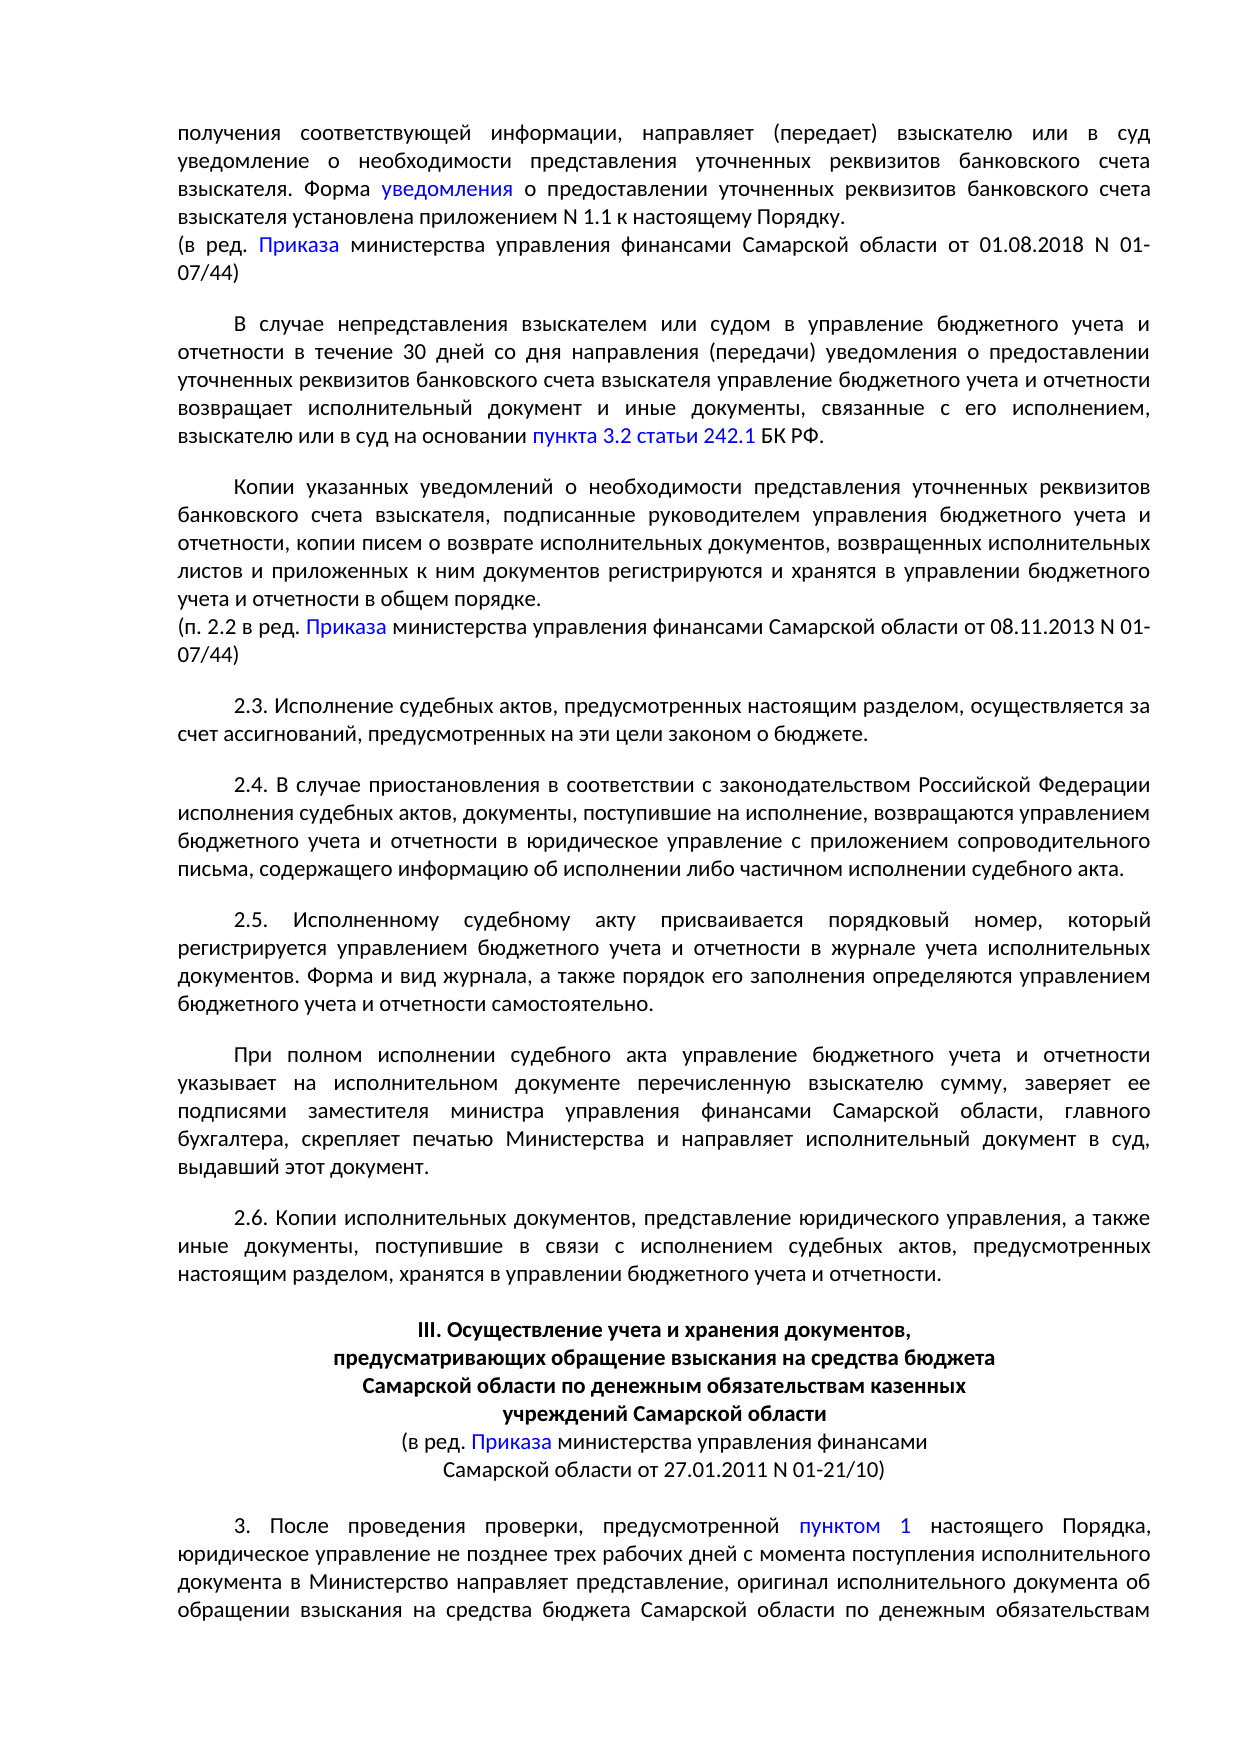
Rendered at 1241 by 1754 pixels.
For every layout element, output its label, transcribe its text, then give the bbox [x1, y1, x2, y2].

title III. Осуществление учета и хранения документов, [177, 1315, 1152, 1343]
text (в ред. Приказа министерства управления финансами Самарской области от 01.08.2018 N 01-07/44) [177, 230, 1152, 286]
text (п. 2.2 в ред. Приказа министерства управления финансами Самарской области от 08.11.2013 N 01-07/44) [177, 612, 1152, 668]
text (в ред. Приказа министерства управления финансами [177, 1427, 1152, 1455]
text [177, 1511, 1152, 1623]
text 2.5. Исполненному судебному акту присваивается порядковый номер, который регистрируется управлением бюджетного учета и отчетности в журнале учета исполнительных документов. Форма и вид журнала, а также порядок его заполнения определяются управлением бюджетного учета и отчетности самостоятельно. [177, 905, 1152, 1017]
title предусматривающих обращение взыскания на средства бюджета [177, 1343, 1152, 1371]
text 2.6. Копии исполнительных документов, представление юридического управления, а также иные документы, поступившие в связи с исполнением судебных актов, предусмотренных настоящим разделом, хранятся в управлении бюджетного учета и отчетности. [177, 1203, 1152, 1287]
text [177, 118, 1152, 230]
text 2.4. В случае приостановления в соответствии с законодательством Российской Федерации исполнения судебных актов, документы, поступившие на исполнение, возвращаются управлением бюджетного учета и отчетности в юридическое управление с приложением сопроводительного письма, содержащего информацию об исполнении либо частичном исполнении судебного акта. [177, 770, 1152, 882]
title учреждений Самарской области [177, 1399, 1152, 1427]
text Копии указанных уведомлений о необходимости представления уточненных реквизитов банковского счета взыскателя, подписанные руководителем управления бюджетного учета и отчетности, копии писем о возврате исполнительных документов, возвращенных исполнительных листов и приложенных к ним документов регистрируются и хранятся в управлении бюджетного учета и отчетности в общем порядке. [177, 472, 1152, 612]
text При полном исполнении судебного акта управление бюджетного учета и отчетности указывает на исполнительном документе перечисленную взыскателю сумму, заверяет ее подписями заместителя министра управления финансами Самарской области, главного бухгалтера, скрепляет печатью Министерства и направляет исполнительный документ в суд, выдавший этот документ. [177, 1040, 1152, 1180]
text 2.3. Исполнение судебных актов, предусмотренных настоящим разделом, осуществляется за счет ассигнований, предусмотренных на эти цели законом о бюджете. [177, 691, 1152, 747]
text В случае непредставления взыскателем или судом в управление бюджетного учета и отчетности в течение 30 дней со дня направления (передачи) уведомления о предоставлении уточненных реквизитов банковского счета взыскателя управление бюджетного учета и отчетности возвращает исполнительный документ и иные документы, связанные с его исполнением, взыскателю или в суд на основании пункта 3.2 статьи 242.1 БК РФ. [177, 309, 1152, 449]
title Самарской области по денежным обязательствам казенных [177, 1371, 1152, 1399]
text Самарской области от 27.01.2011 N 01-21/10) [177, 1455, 1152, 1483]
